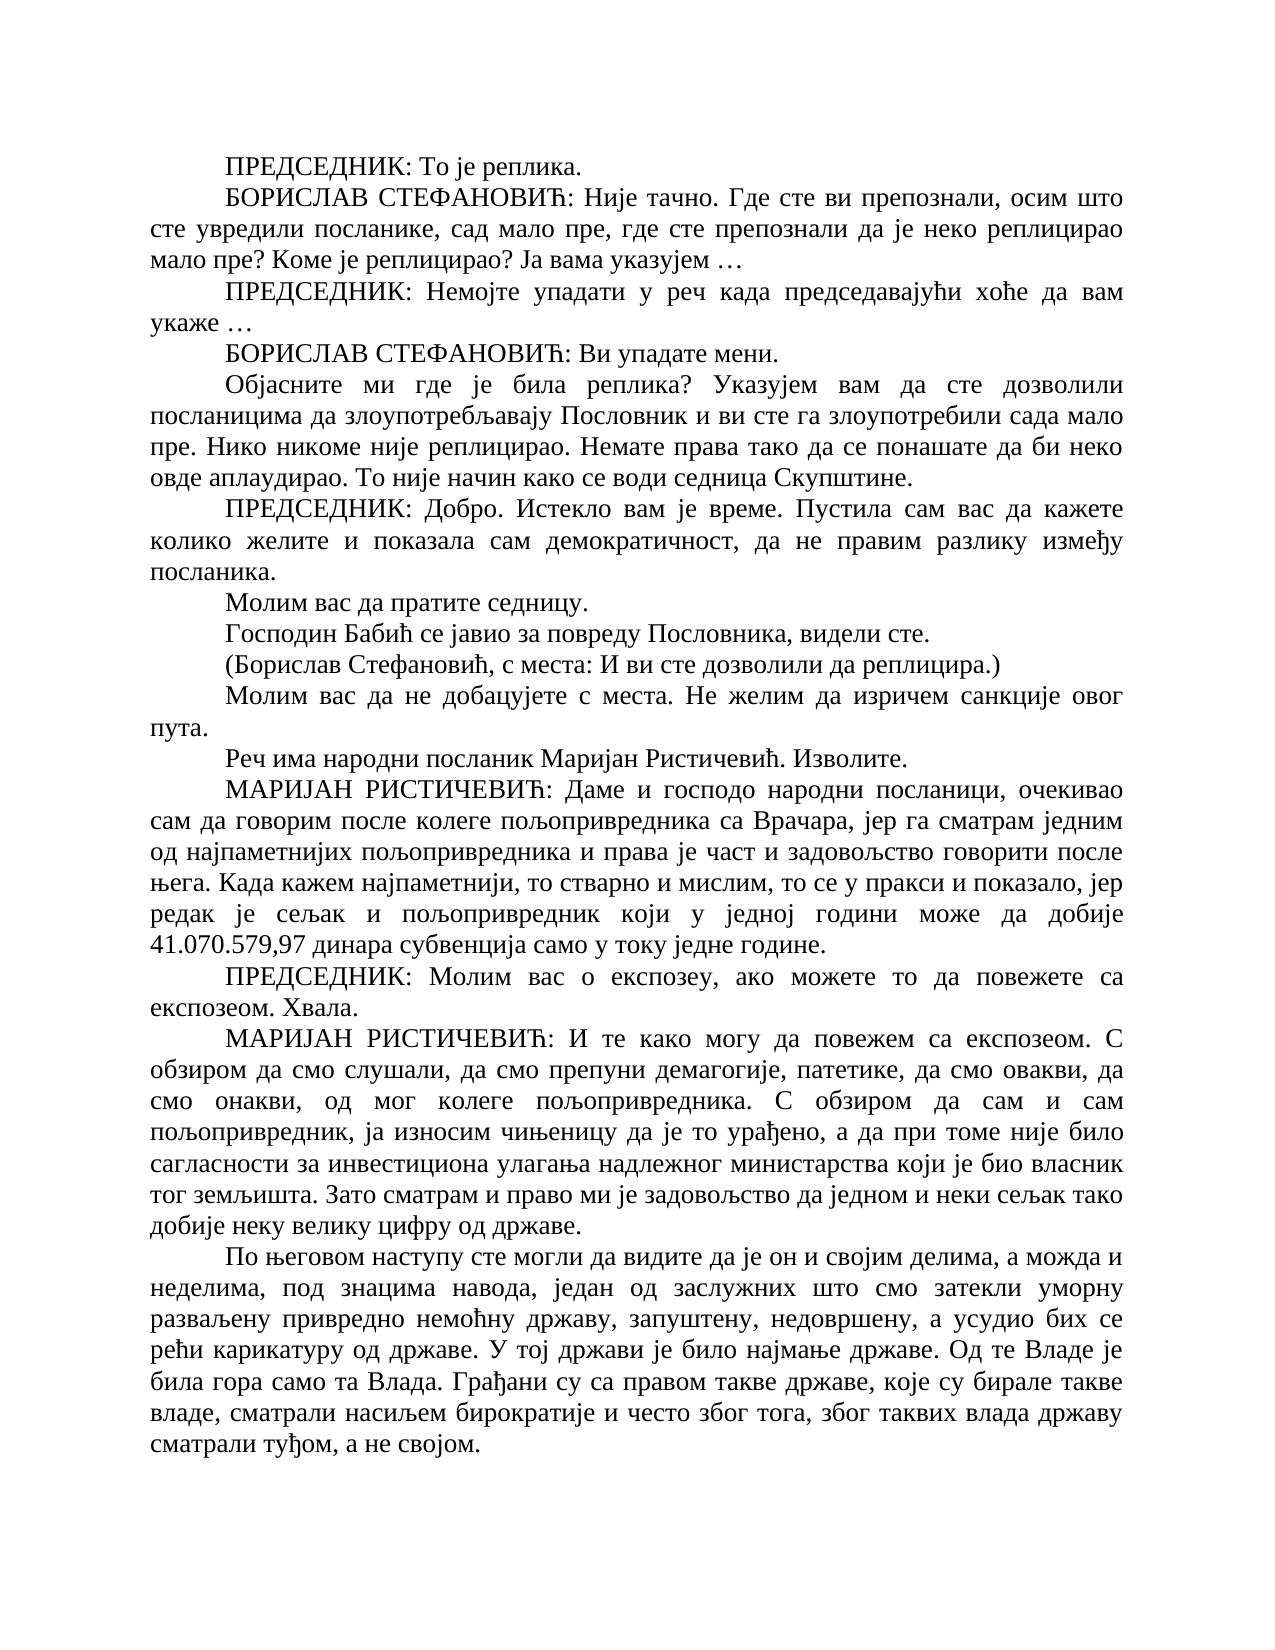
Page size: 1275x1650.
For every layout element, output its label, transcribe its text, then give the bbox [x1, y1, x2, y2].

text ПРЕДСЕДНИК: То је реплика. [150, 150, 1125, 181]
text МАРИЈАН РИСТИЧЕВИЋ: И те како могу да повежем са експозеом. С обзиром да смо слушали, да смо препуни демагогије, патетике, да смо овакви, да смо онакви, од мог колеге пољопривредника. С обзиром да сам и сам пољопривредник, ја износим чињеницу да је то урађено, а да при томе није било сагласности за инвестициона улагања надлежног министарства који је био власник тог земљишта. Зато сматрам и право ми је задовољство да једном и неки сељак тако добије неку велику цифру од државе. [150, 1022, 1125, 1240]
text ПРЕДСЕДНИК: Добро. Истекло вам је време. Пустила сам вас да кажете колико желите и показала сам демократичност, да не правим разлику између посланика. [150, 493, 1125, 586]
text Реч има народни посланик Маријан Ристичевић. Изволите. [150, 742, 1125, 773]
text Молим вас да пратите седницу. [150, 586, 1125, 617]
text Господин Бабић се јавио за повреду Пословника, видели сте. [150, 617, 1125, 648]
text (Борислав Стефановић, с места: И ви сте дозволили да реплицира.) [150, 648, 1125, 679]
text ПРЕДСЕДНИК: Немојте упадати у реч када председавајући хоће да вам укаже … [150, 274, 1125, 337]
text Молим вас да не добацујете с места. Не желим да изричем санкције овог пута. [150, 679, 1125, 742]
text Објасните ми где је била реплика? Указујем вам да сте дозволили посланицима да злоупотребљавају Пословник и ви сте га злоупотребили сада мало пре. Нико никоме није реплицирао. Немате права тако да се понашате да би неко овде аплаудирао. То није начин како се води седница Скупштине. [150, 368, 1125, 493]
text По његовом наступу сте могли да видите да је он и својим делима, а можда и неделима, под знацима навода, један од заслужних што смо затекли уморну разваљену привредно немоћну државу, запуштену, недовршену, а усудио бих се рећи карикатуру од државе. У тој држави је било најмање државе. Од те Владе је била гора само та Влада. Грађани су са правом такве државе, које су бирале такве владе, сматрали насиљем бирократије и често због тога, због таквих влада државу сматрали туђом, а не својом. [150, 1240, 1125, 1458]
text БОРИСЛАВ СТЕФАНОВИЋ: Ви упадате мени. [150, 337, 1125, 368]
text ПРЕДСЕДНИК: Молим вас о експозеу, ако можете то да повежете са експозеом. Хвала. [150, 960, 1125, 1022]
text БОРИСЛАВ СТЕФАНОВИЋ: Није тачно. Где сте ви препознали, осим што сте увредили посланике, сад мало пре, где сте препознали да је неко реплицирао мало пре? Коме је реплицирао? Ја вама указујем … [150, 181, 1125, 274]
text МАРИЈАН РИСТИЧЕВИЋ: Даме и господо народни посланици, очекивао сам да говорим после колеге пољопривредника са Врачара, јер га сматрам једним од најпаметнијих пољопривредника и права је част и задовољство говорити после њега. Када кажем најпаметнији, то стварно и мислим, то се у пракси и показало, јер редак је сељак и пољопривредник који у једној години може да добије 41.070.579,97 динара субвенција само у току једне године. [150, 773, 1125, 960]
